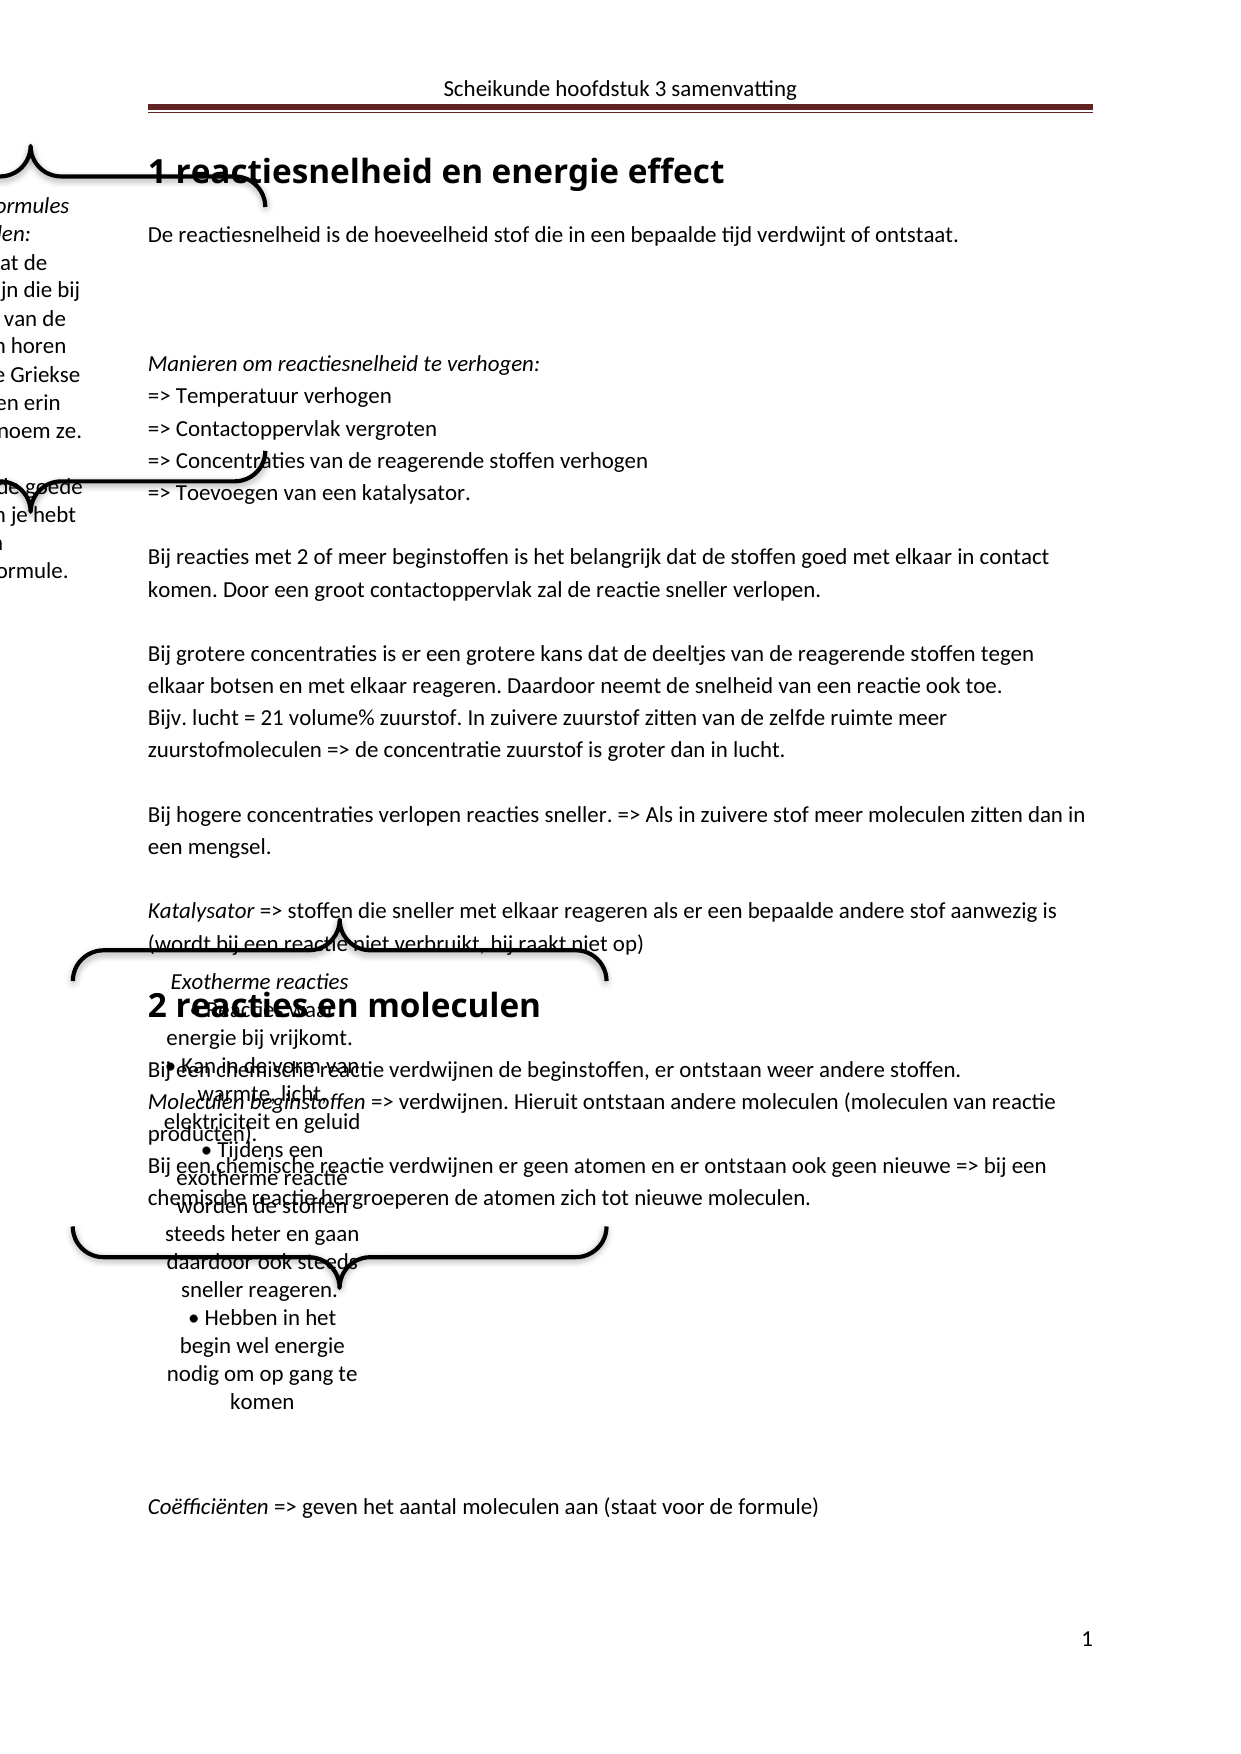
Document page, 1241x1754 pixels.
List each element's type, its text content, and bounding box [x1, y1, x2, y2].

text 1 reactiesnelheid en energie effect [148, 148, 1093, 193]
text De reactiesnelheid is de hoeveelheid stof die in een bepaalde tijd verdwijnt of ontstaat. Manieren om reactiesnelheid te verhogen: => Temperatuur verhogen => Contactoppervlak vergroten => Concentraties van de reagerende stoffen verhogen => Toevoegen van een katalysator. Bij reacties met 2 of meer beginstoffen is het belangrijk dat de stoffen goed met elkaar in contact komen. Door een groot contactoppervlak zal de reactie sneller verlopen. Bij grotere concentraties is er een grotere kans dat de deeltjes van de reagerende stoffen tegen elkaar botsen en met elkaar reageren. Daardoor neemt de snelheid van een reactie ook toe. Bijv. lucht = 21 volume% zuurstof. In zuivere zuurstof zitten van de zelfde ruimte meer zuurstofmoleculen => de concentratie zuurstof is groter dan in lucht. Bij hogere concentraties verlopen reacties sneller. => Als in zuivere stof meer moleculen zitten dan in een mengsel. Katalysator => stoffen die sneller met elkaar reageren als er een bepaalde andere stof aanwezig is (wordt bij een reactie niet verbruikt, hij raakt niet op) [148, 221, 1093, 957]
text 2 reacties en moleculen [148, 982, 1093, 1027]
text Coëfficiënten => geven het aantal moleculen aan (staat voor de formule) [148, 1460, 1093, 1520]
text Bij een chemische reactie verdwijnen de beginstoffen, er ontstaan weer andere stoffen. Moleculen beginstoffen => verdwijnen. Hieruit ontstaan andere moleculen (moleculen van reactie producten). Bij een chemische reactie verdwijnen er geen atomen en er ontstaan ook geen nieuwe => bij een chemische reactie hergroeperen de atomen zich tot nieuwe moleculen. [148, 1055, 1093, 1276]
